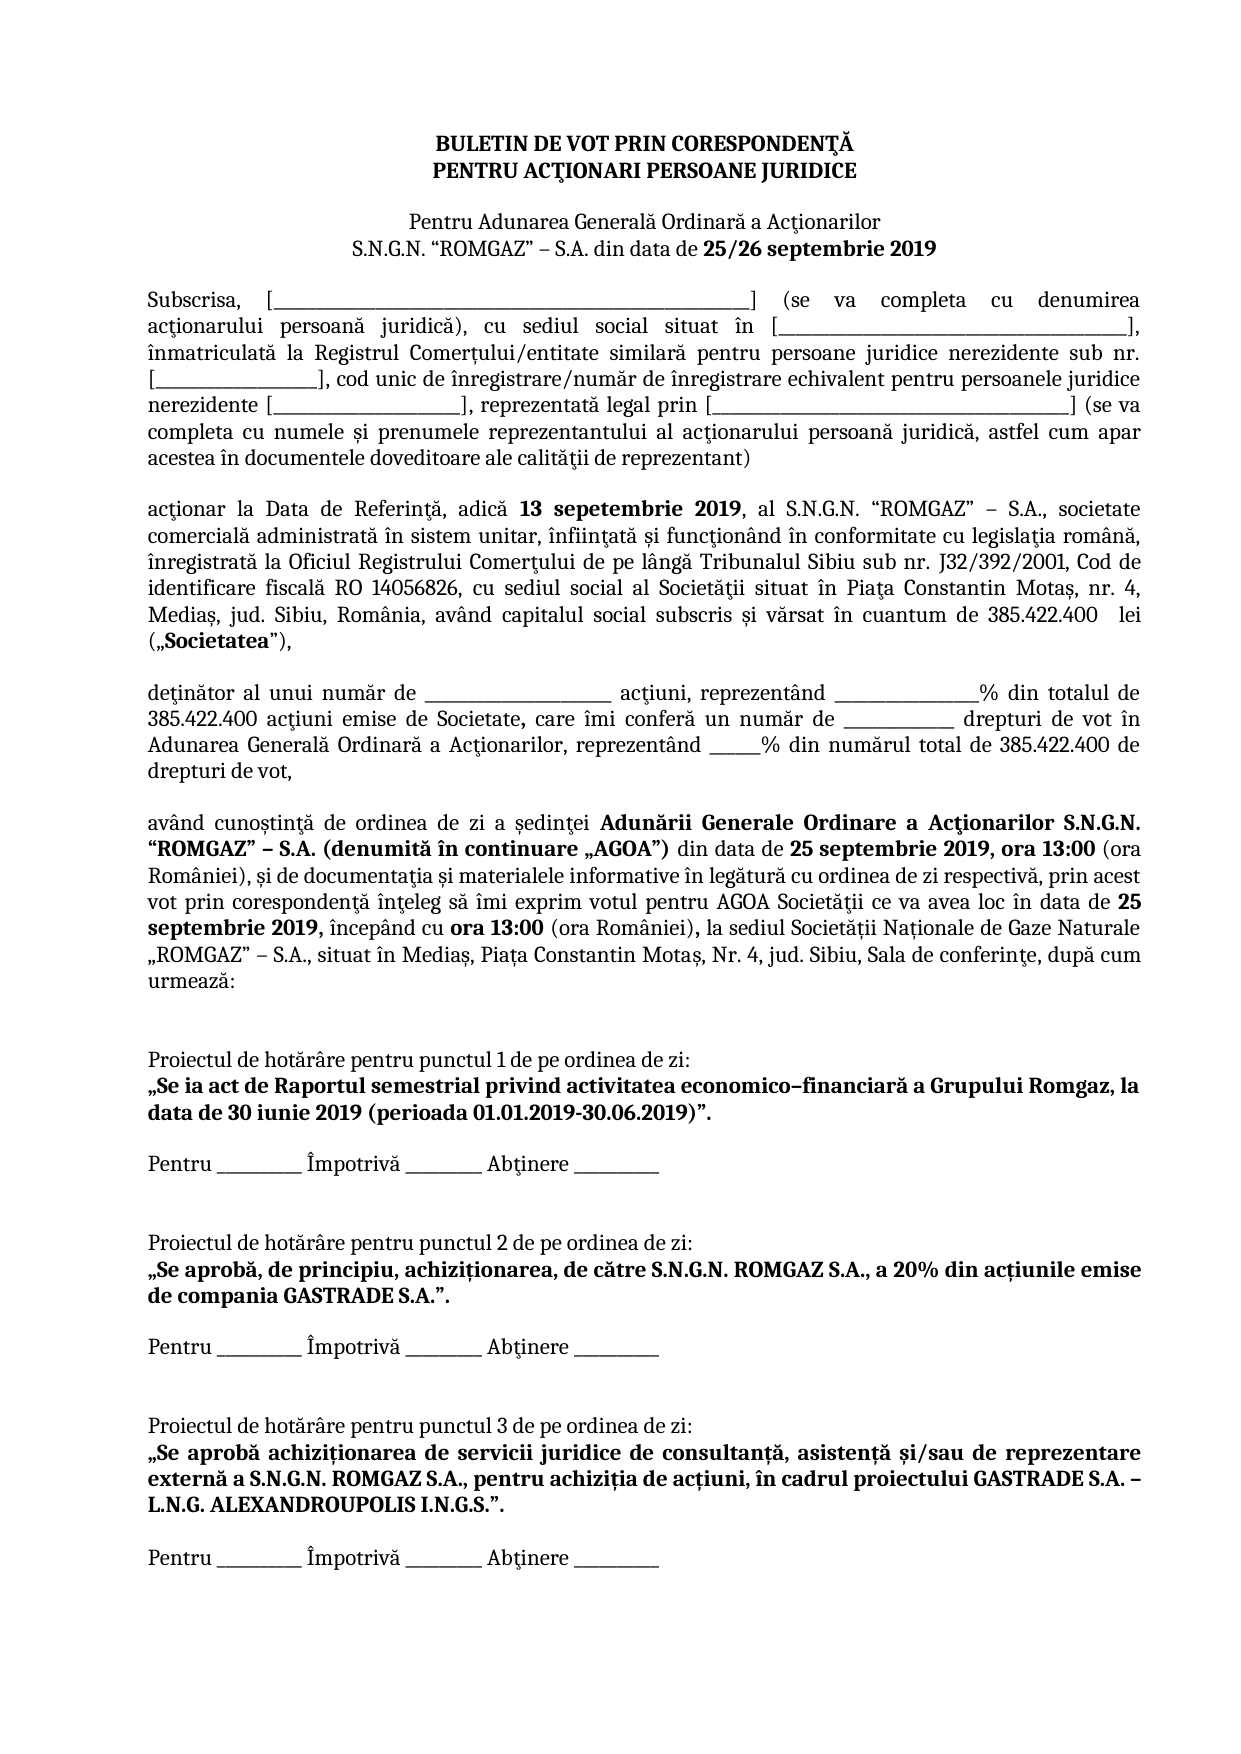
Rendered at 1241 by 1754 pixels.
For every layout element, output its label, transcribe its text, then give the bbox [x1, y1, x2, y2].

text Pentru __________ Împotrivă _________ Abţinere __________ [148, 1151, 1141, 1177]
text Pentru Adunarea Generală Ordinară a Acţionarilor [148, 209, 1141, 235]
text având cunoştinţă de ordinea de zi a şedinţei Adunării Generale Ordinare a Acţionarilor S.N.G.N. “ROMGAZ” – S.A. (denumită în continuare „AGOA”) din data de 25 septembrie 2019, ora 13:00 (ora României), şi de documentaţia şi materialele informative în legătură cu ordinea de zi respectivă, prin acest vot prin corespondenţă înţeleg să îmi exprim votul pentru AGOA Societăţii ce va avea loc în data de 25 septembrie 2019, începând cu ora 13:00 (ora României), la sediul Societății Naționale de Gaze Naturale „ROMGAZ” – S.A., situat în Mediaş, Piața Constantin Motaș, Nr. 4, jud. Sibiu, Sala de conferinţe, după cum urmează: [148, 810, 1141, 994]
text Proiectul de hotărâre pentru punctul 2 de pe ordinea de zi: [148, 1230, 1141, 1256]
text Proiectul de hotărâre pentru punctul 3 de pe ordinea de zi: [148, 1413, 1141, 1439]
text Proiectul de hotărâre pentru punctul 1 de pe ordinea de zi: [148, 1047, 1141, 1073]
text BULETIN DE VOT PRIN CORESPONDENŢĂ [148, 131, 1141, 158]
text deţinător al unui număr de ______________________ acţiuni, reprezentând _________________% din totalul de 385.422.400 acţiuni emise de Societate, care îmi conferă un număr de _____________ drepturi de vot în Adunarea Generală Ordinară a Acţionarilor, reprezentând ______% din numărul total de 385.422.400 de drepturi de vot, [148, 679, 1141, 785]
text Pentru __________ Împotrivă _________ Abţinere __________ [148, 1545, 1141, 1571]
text „Se ia act de Raportul semestrial privind activitatea economico–financiară a Grupului Romgaz, la data de 30 iunie 2019 (perioada 01.01.2019-30.06.2019)”. [148, 1073, 1144, 1126]
text PENTRU ACŢIONARI PERSOANE JURIDICE [148, 158, 1141, 184]
text S.N.G.N. “ROMGAZ” – S.A. din data de 25/26 septembrie 2019 [148, 235, 1141, 262]
text Subscrisa, [________________________________________________________] (se va completa cu denumirea acţionarului persoană juridică), cu sediul social situat în [_________________________________________], înmatriculată la Registrul Comerțului/entitate similară pentru persoane juridice nerezidente sub nr. [___________________], cod unic de înregistrare/număr de înregistrare echivalent pentru persoanele juridice nerezidente [______________________], reprezentată legal prin [__________________________________________] (se va completa cu numele şi prenumele reprezentantului al acţionarului persoană juridică, astfel cum apar acestea în documentele doveditoare ale calităţii de reprezentant) [148, 287, 1141, 471]
text „Se aprobă achiziționarea de servicii juridice de consultanță, asistență și/sau de reprezentare externă a S.N.G.N. ROMGAZ S.A., pentru achiziția de acțiuni, în cadrul proiectului GASTRADE S.A. – L.N.G. ALEXANDROUPOLIS I.N.G.S.”. [148, 1439, 1143, 1518]
text acţionar la Data de Referinţă, adică 13 sepetembrie 2019, al S.N.G.N. “ROMGAZ” – S.A., societate comercială administrată în sistem unitar, înfiinţată şi funcţionând în conformitate cu legislaţia română, înregistrată la Oficiul Registrului Comerţului de pe lângă Tribunalul Sibiu sub nr. J32/392/2001, Cod de identificare fiscală RO 14056826, cu sediul social al Societăţii situat în Piaţa Constantin Motaş, nr. 4, Mediaş, jud. Sibiu, România, având capitalul social subscris şi vărsat în cuantum de 385.422.400 lei („Societatea”), [148, 496, 1141, 654]
text Pentru __________ Împotrivă _________ Abţinere __________ [148, 1334, 1141, 1360]
text „Se aprobă, de principiu, achiziționarea, de către S.N.G.N. ROMGAZ S.A., a 20% din acțiunile emise de compania GASTRADE S.A.”. [148, 1256, 1144, 1309]
